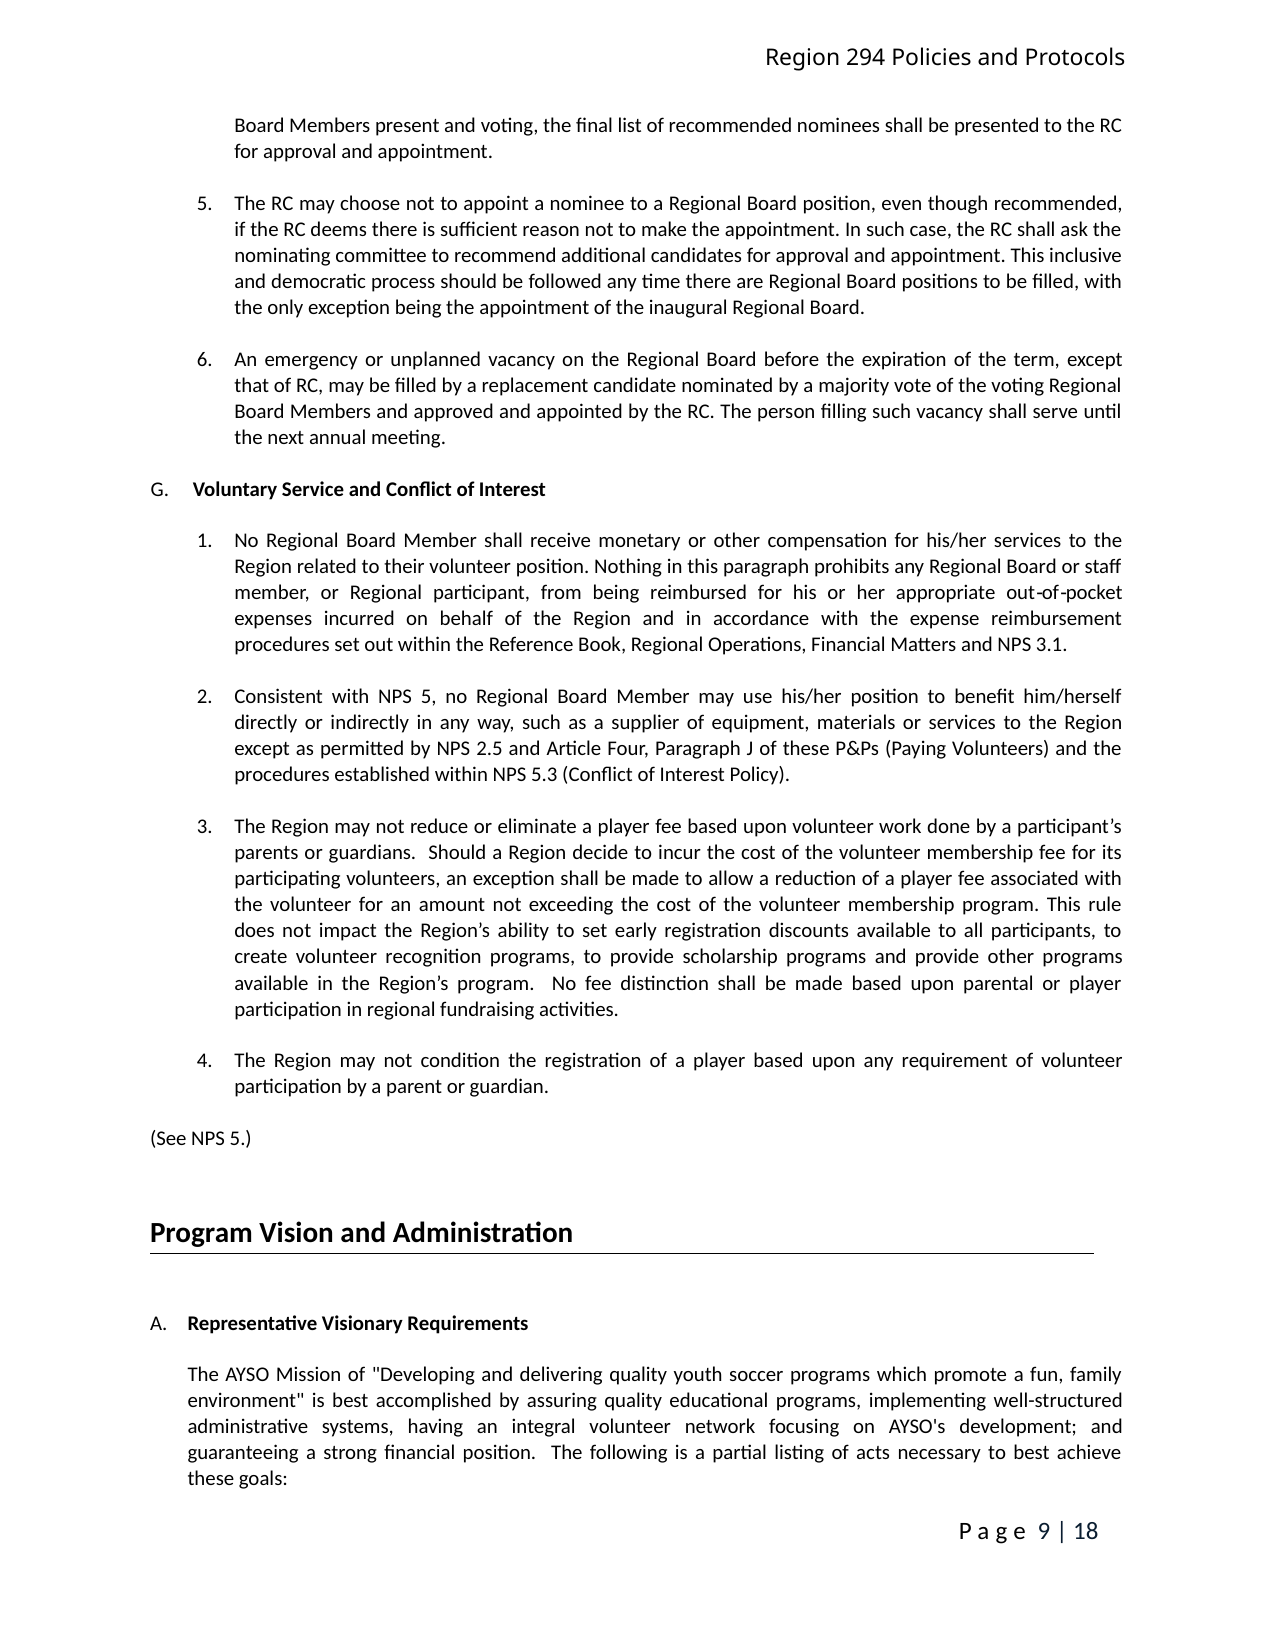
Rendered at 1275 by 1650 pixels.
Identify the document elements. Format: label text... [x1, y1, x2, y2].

subtitle Program Vision and Administration [150, 1214, 1125, 1250]
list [197, 112, 1124, 164]
list Consistent with NPS 5, no Regional Board Member may use his/her position to benefit him/herself directly or indirectly in any way, such as a supplier of equipment, materials or services to the Region except as permitted by NPS 2.5 and Article Four, Paragraph J of these P&Ps (Paying Volunteers) and the procedures established within NPS 5.3 (Conflict of Interest Policy). [197, 683, 1124, 787]
list Voluntary Service and Conflict of Interest [150, 476, 1124, 501]
list No Regional Board Member shall receive monetary or other compensation for his/her services to the Region related to their volunteer position. Nothing in this paragraph prohibits any Regional Board or staff member, or Regional participant, from being reimbursed for his or her appropriate out‐of‐pocket expenses incurred on behalf of the Region and in accordance with the expense reimbursement procedures set out within the Reference Book, Regional Operations, Financial Matters and NPS 3.1. [197, 527, 1124, 657]
text The AYSO Mission of "Developing and delivering quality youth soccer programs which promote a fun, family environment" is best accomplished by assuring quality educational programs, implementing well-structured administrative systems, having an integral volunteer network focusing on AYSO's development; and guaranteeing a strong financial position. The following is a partial listing of acts necessary to best achieve these goals: [187, 1361, 1124, 1491]
text (See NPS 5.) [150, 1125, 1124, 1150]
list Representative Visionary Requirements [150, 1310, 1124, 1335]
list The RC may choose not to appoint a nominee to a Regional Board position, even though recommended, if the RC deems there is sufficient reason not to make the appointment. In such case, the RC shall ask the nominating committee to recommend additional candidates for approval and appointment. This inclusive and democratic process should be followed any time there are Regional Board positions to be filled, with the only exception being the appointment of the inaugural Regional Board. [197, 190, 1124, 320]
list An emergency or unplanned vacancy on the Regional Board before the expiration of the term, except that of RC, may be filled by a replacement candidate nominated by a majority vote of the voting Regional Board Members and approved and appointed by the RC. The person filling such vacancy shall serve until the next annual meeting. [197, 346, 1124, 450]
list The Region may not reduce or eliminate a player fee based upon volunteer work done by a participant’s parents or guardians. Should a Region decide to incur the cost of the volunteer membership fee for its participating volunteers, an exception shall be made to allow a reduction of a player fee associated with the volunteer for an amount not exceeding the cost of the volunteer membership program. This rule does not impact the Region’s ability to set early registration discounts available to all participants, to create volunteer recognition programs, to provide scholarship programs and provide other programs available in the Region’s program. No fee distinction shall be made based upon parental or player participation in regional fundraising activities. [197, 813, 1124, 1021]
list The Region may not condition the registration of a player based upon any requirement of volunteer participation by a parent or guardian. [197, 1047, 1124, 1099]
